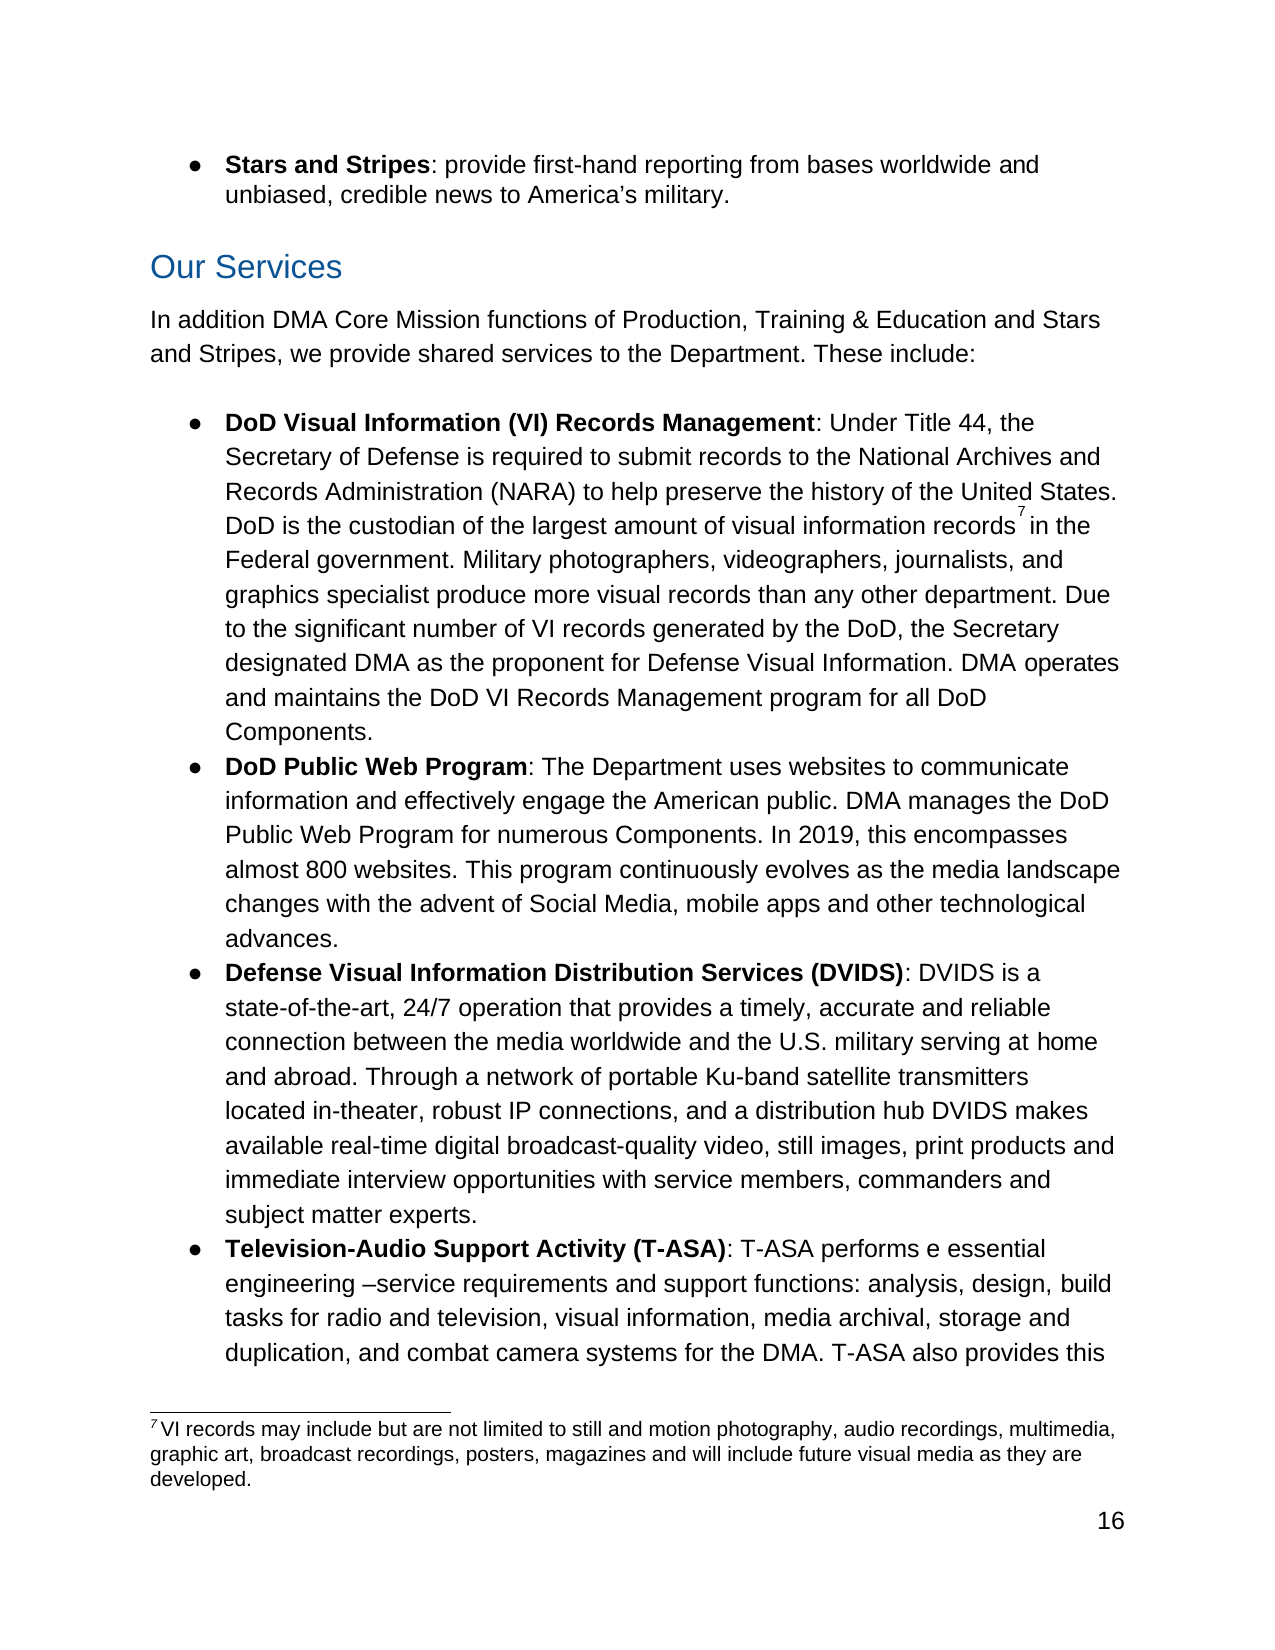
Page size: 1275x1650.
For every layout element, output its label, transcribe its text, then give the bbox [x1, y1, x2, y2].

list Defense Visual Information Distribution Services (DVIDS): DVIDS is a state-of-the-art, 24/7 operation that provides a timely, accurate and reliable connection between the media worldwide and the U.S. military serving at home [187, 958, 1099, 1056]
text 7 VI records may include but are not limited to still and motion photography, audio recordings, multimedia, graphic art, broadcast recordings, posters, magazines and will include future visual media as they are developed. [150, 1417, 1137, 1490]
list DoD Public Web Program: The Department uses websites to communicate information and effectively engage the American public. DMA manages the DoD Public Web Program for numerous Components. In 2019, this encompasses almost 800 websites. This program continuously evolves as the media landscape changes with the advent of Social Media, mobile apps and other technological advances. [187, 751, 1122, 953]
list Stars and Stripes: provide first-hand reporting from bases worldwide and unbiased, credible news to America’s military. [187, 150, 1041, 208]
list DoD Visual Information (VI) Records Management: Under Title 44, the Secretary of Defense is required to submit records to the National Archives and Records Administration (NARA) to help preserve the history of the United States. DoD is the custodian of the largest amount of visual information records7 in the Federal government. Military photographers, videographers, journalists, and graphics specialist produce more visual records than any other department. Due to the significant number of VI records generated by the DoD, the Secretary designated DMA as the proponent for Defense Visual Information. DMA operates and maintains the DoD VI Records Management program for all DoD Components. [187, 404, 1122, 747]
list Television-Audio Support Activity (T-ASA): T-ASA performs e essential engineering –service requirements and support functions: analysis, design, build tasks for radio and television, visual information, media archival, storage and duplication, and combat camera systems for the DMA. T-ASA also provides this [187, 1234, 1113, 1366]
subtitle Our Services [150, 247, 1137, 285]
text and abroad. Through a network of portable Ku-band satellite transmitters located in-theater, robust IP connections, and a distribution hub DVIDS makes available real-time digital broadcast-quality video, still images, print products and immediate interview opportunities with service members, commanders and subject matter experts. [225, 1062, 1117, 1228]
text In addition DMA Core Mission functions of Production, Training & Education and Stars and Stripes, we provide shared services to the Department. These include: [150, 305, 1104, 368]
